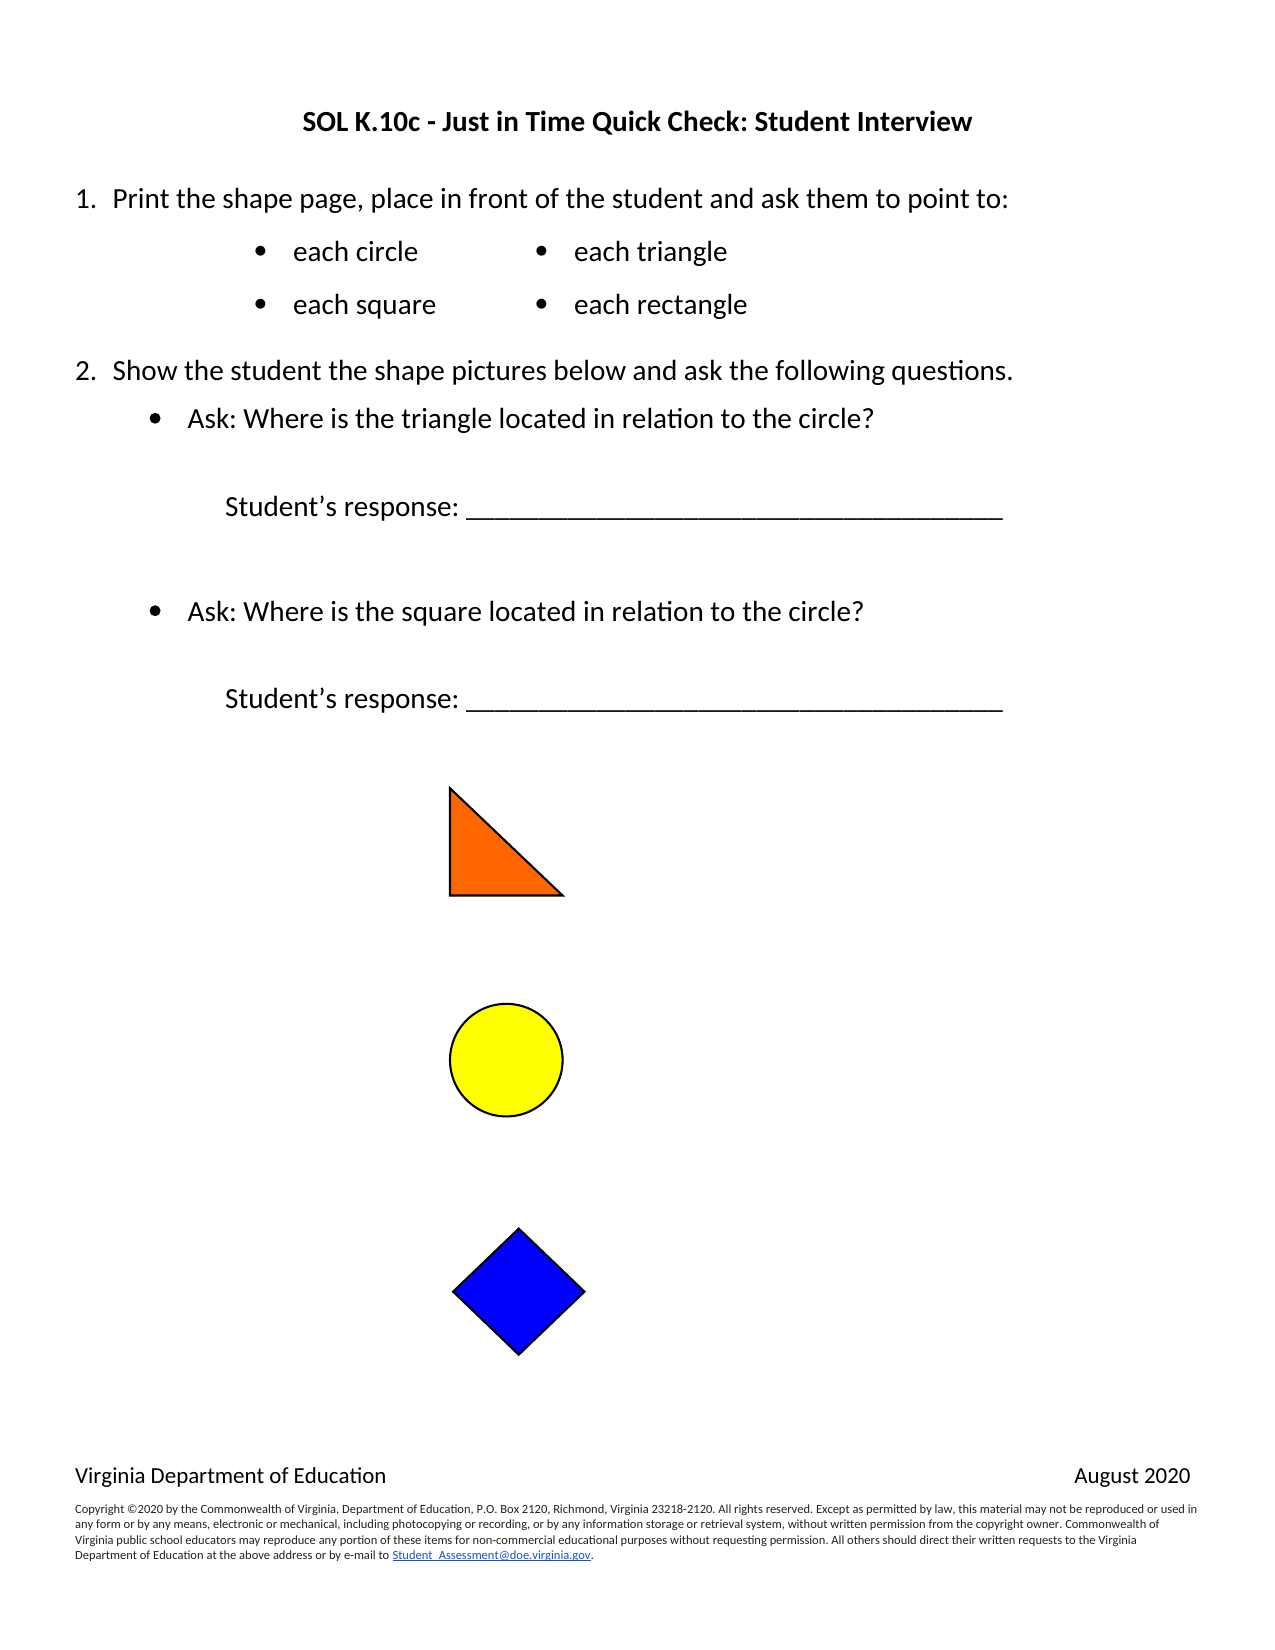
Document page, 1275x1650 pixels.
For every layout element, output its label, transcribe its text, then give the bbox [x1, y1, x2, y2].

table_header each triangle [499, 233, 817, 286]
title Print the shape page, place in front of the student and ask them to point to: [75, 180, 1200, 216]
list Ask: Where is the square located in relation to the circle? [150, 593, 1200, 628]
text Student’s response: _____________________________________ [150, 488, 1200, 524]
table_cell each square [225, 286, 499, 339]
table_header each circle [225, 233, 499, 286]
list Show the student the shape pictures below and ask the following questions. [75, 352, 1200, 388]
title SOL K.10c - Just in Time Quick Check: Student Interview [75, 103, 1200, 139]
table_cell each rectangle [499, 286, 817, 339]
list Ask: Where is the triangle located in relation to the circle? [150, 400, 1200, 436]
text Student’s response: _____________________________________ [150, 681, 1200, 716]
